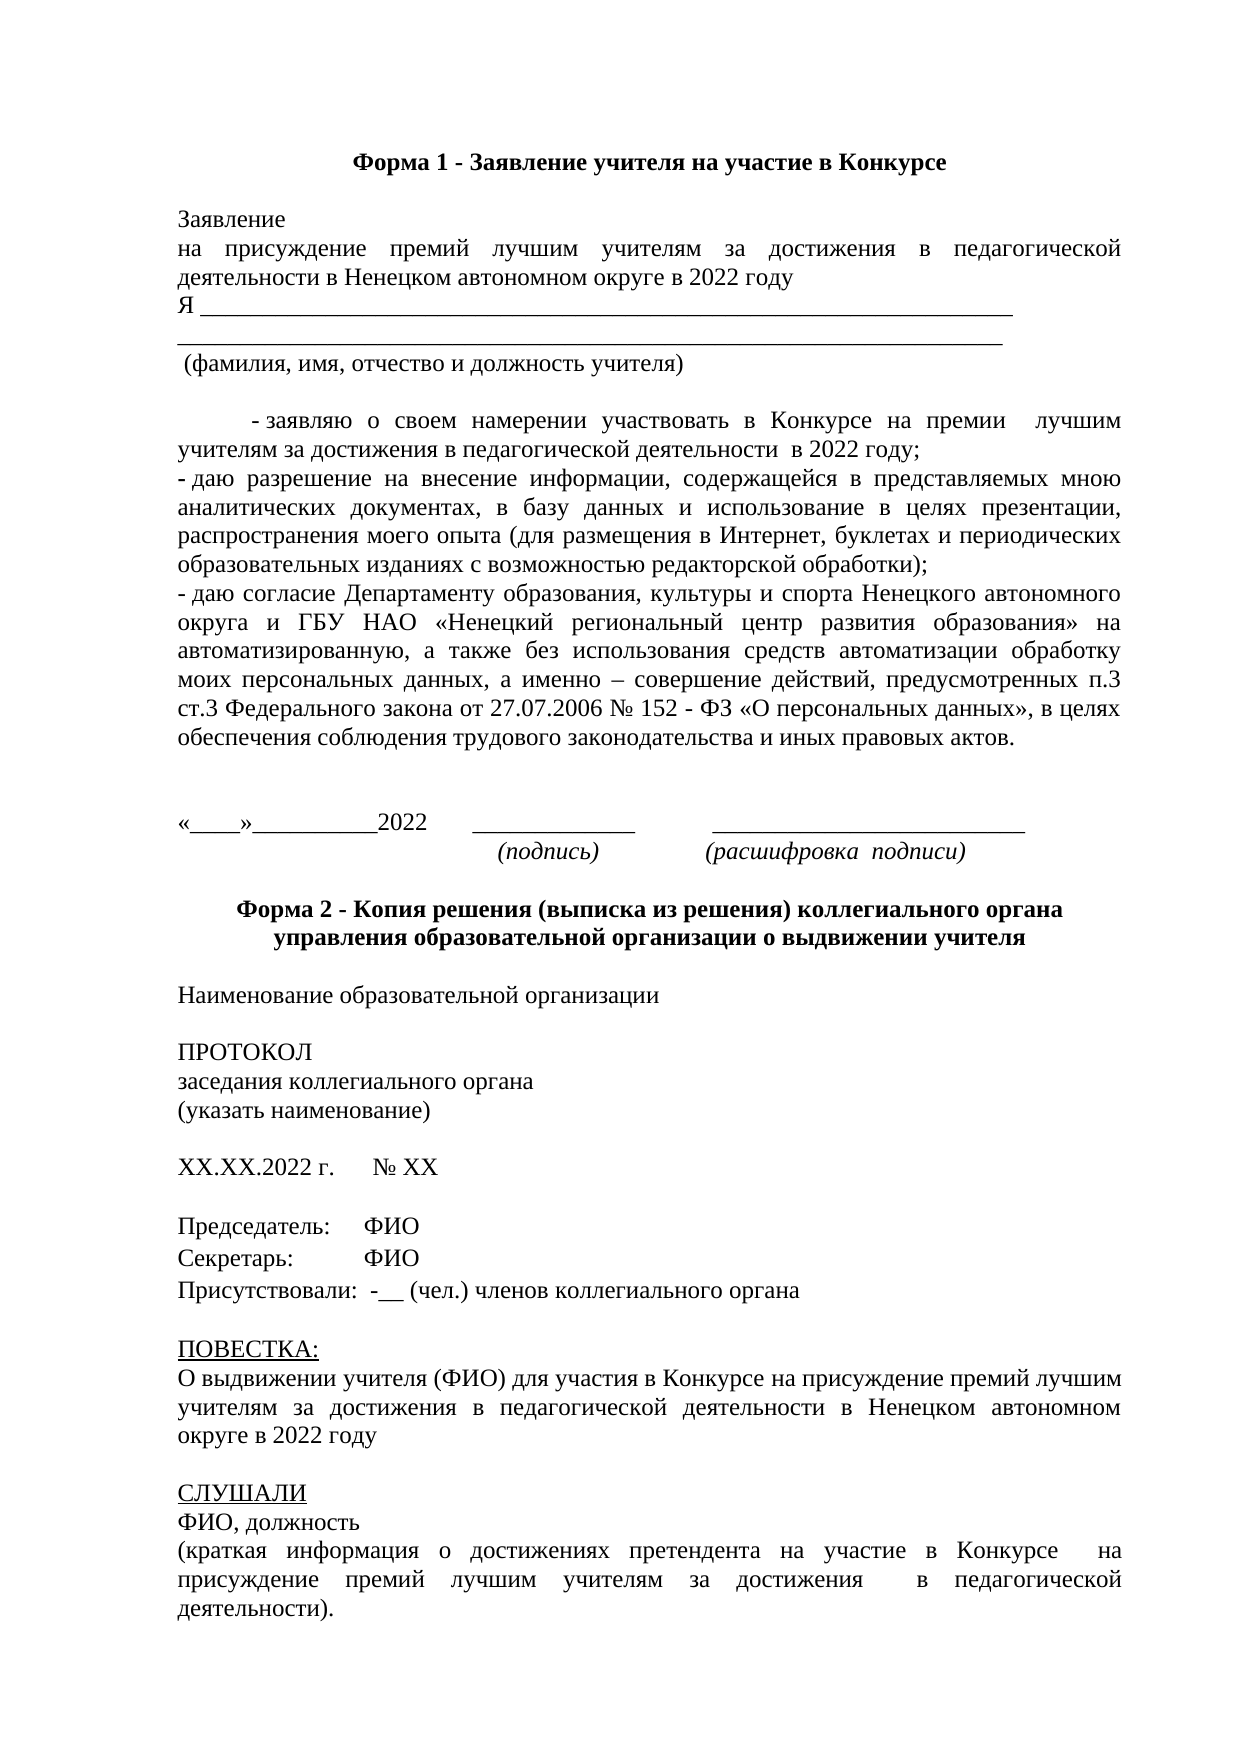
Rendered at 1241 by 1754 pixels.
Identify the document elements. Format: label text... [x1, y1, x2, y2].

text О выдвижении учителя (ФИО) для участия в Конкурсе на присуждение премий лучшим учителям за достижения в педагогической деятельности в Ненецком автономном округе в 2022 году [177, 1363, 1122, 1449]
text ХХ.ХХ.2022 г. № ХХ [177, 1152, 1122, 1181]
table_header ФИО [362, 1210, 1121, 1242]
text Форма 1 - Заявление учителя на участие в Конкурсе [177, 147, 1122, 176]
table_cell Секретарь: [176, 1242, 362, 1274]
text Форма 2 - Копия решения (выписка из решения) коллегиального органа управления образовательной организации о выдвижении учителя [177, 894, 1122, 951]
text - заявляю о своем намерении участвовать в Конкурсе на премии лучшим учителям за достижения в педагогической деятельности в 2022 году; [177, 406, 1122, 463]
text (подпись) (расшифровка подписи) [177, 836, 1122, 865]
table_cell ФИО [362, 1242, 1121, 1274]
text Наименование образовательной организации [177, 980, 1122, 1009]
table_cell -__ (чел.) членов коллегиального органа [362, 1274, 1121, 1306]
text СЛУШАЛИ [177, 1478, 1122, 1507]
text ПОВЕСТКА: [177, 1334, 1122, 1363]
table_header Председатель: [176, 1210, 362, 1242]
text - даю согласие Департаменту образования, культуры и спорта Ненецкого автономного округа и ГБУ НАО «Ненецкий региональный центр развития образования» на автоматизированную, а также без использования средств автоматизации обработку моих персональных данных, а именно – совершение действий, предусмотренных п.3 ст.3 Федерального закона от 27.07.2006 № 152 - ФЗ «О персональных данных», в целях обеспечения соблюдения трудового законодательства и иных правовых актов. [177, 578, 1122, 751]
text __________________________________________________________________ [177, 319, 1122, 348]
table_cell Присутствовали: [176, 1274, 362, 1306]
text заседания коллегиального органа [177, 1066, 1122, 1095]
text ПРОТОКОЛ [177, 1037, 1122, 1066]
text (указать наименование) [177, 1095, 1122, 1124]
text Я _________________________________________________________________ [177, 291, 1122, 319]
text (фамилия, имя, отчество и должность учителя) [177, 348, 1122, 377]
text - даю разрешение на внесение информации, содержащейся в представляемых мною аналитических документах, в базу данных и использование в целях презентации, распространения моего опыта (для размещения в Интернет, буклетах и периодических образовательных изданиях с возможностью редакторской обработки); [177, 463, 1122, 578]
text Заявление [177, 204, 1122, 233]
text «____»__________2022 _____________ _________________________ [177, 807, 1122, 836]
text на присуждение премий лучшим учителям за достижения в педагогической деятельности в Ненецком автономном округе в 2022 году [177, 233, 1122, 291]
text (краткая информация о достижениях претендента на участие в Конкурсе на присуждение премий лучшим учителям за достижения в педагогической деятельности). [177, 1536, 1122, 1622]
text ФИО, должность [177, 1507, 1122, 1536]
